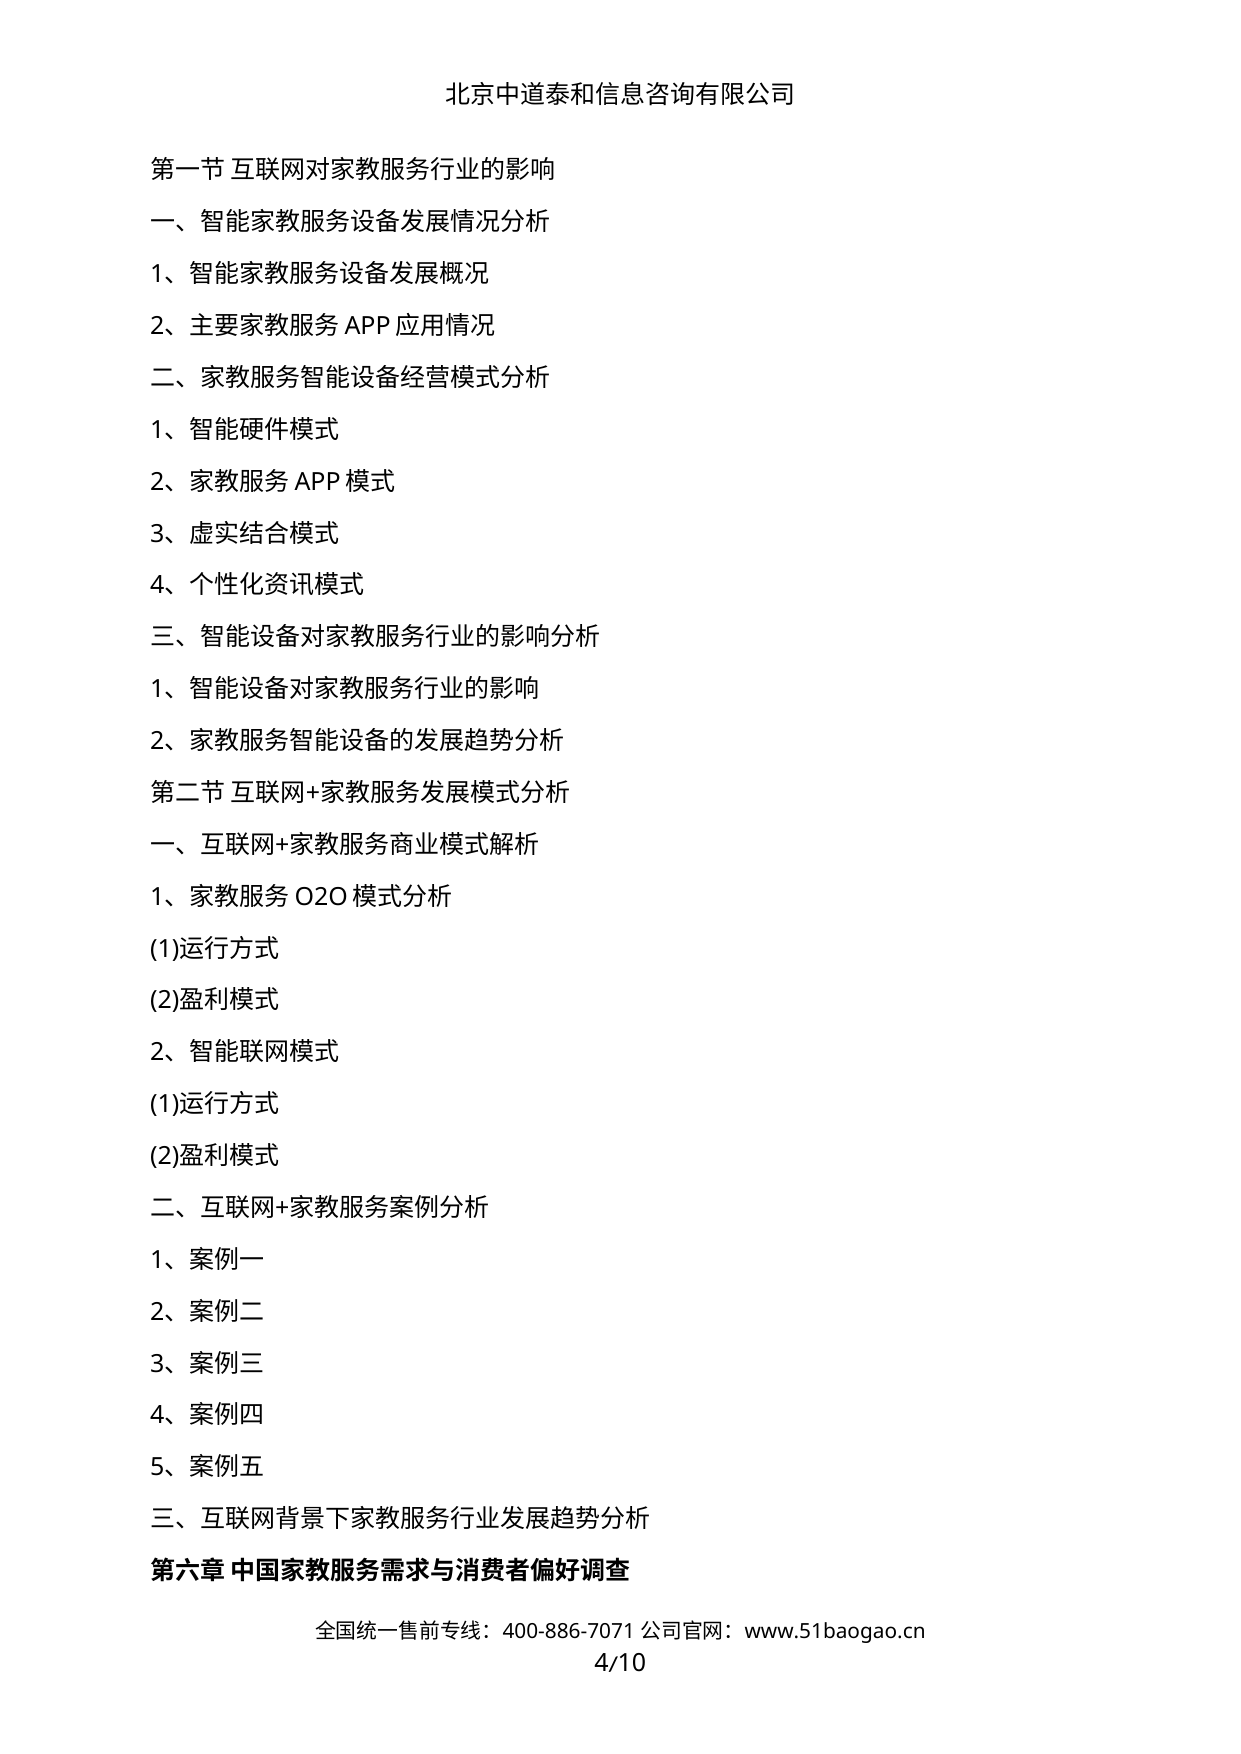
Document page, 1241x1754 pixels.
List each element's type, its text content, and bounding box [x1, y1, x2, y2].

text 1、案例一 [150, 1239, 1090, 1276]
text 第六章 中国家教服务需求与消费者偏好调查 [150, 1551, 1090, 1587]
text 4、案例四 [150, 1395, 1090, 1431]
text 三、智能设备对家教服务行业的影响分析 [150, 617, 1090, 653]
text 二、家教服务智能设备经营模式分析 [150, 357, 1090, 394]
text 5、案例五 [150, 1447, 1090, 1483]
text 2、主要家教服务APP应用情况 [150, 306, 1090, 342]
text 1、智能设备对家教服务行业的影响 [150, 669, 1090, 705]
text (1)运行方式 [150, 1084, 1090, 1120]
text 2、智能联网模式 [150, 1032, 1090, 1068]
text 2、家教服务智能设备的发展趋势分析 [150, 721, 1090, 757]
text 3、案例三 [150, 1343, 1090, 1379]
text 一、互联网+家教服务商业模式解析 [150, 824, 1090, 861]
text 第一节 互联网对家教服务行业的影响 [150, 150, 1090, 186]
text (2)盈利模式 [150, 1136, 1090, 1172]
text 2、家教服务APP模式 [150, 461, 1090, 497]
text 三、互联网背景下家教服务行业发展趋势分析 [150, 1499, 1090, 1535]
text 4、个性化资讯模式 [150, 565, 1090, 601]
text 1、家教服务O2O模式分析 [150, 876, 1090, 912]
text 2、案例二 [150, 1291, 1090, 1327]
text 一、智能家教服务设备发展情况分析 [150, 202, 1090, 238]
text 3、虚实结合模式 [150, 513, 1090, 549]
text 第二节 互联网+家教服务发展模式分析 [150, 772, 1090, 809]
text (2)盈利模式 [150, 980, 1090, 1016]
text (1)运行方式 [150, 928, 1090, 964]
text 二、互联网+家教服务案例分析 [150, 1187, 1090, 1224]
text 1、智能家教服务设备发展概况 [150, 254, 1090, 290]
text 1、智能硬件模式 [150, 409, 1090, 446]
